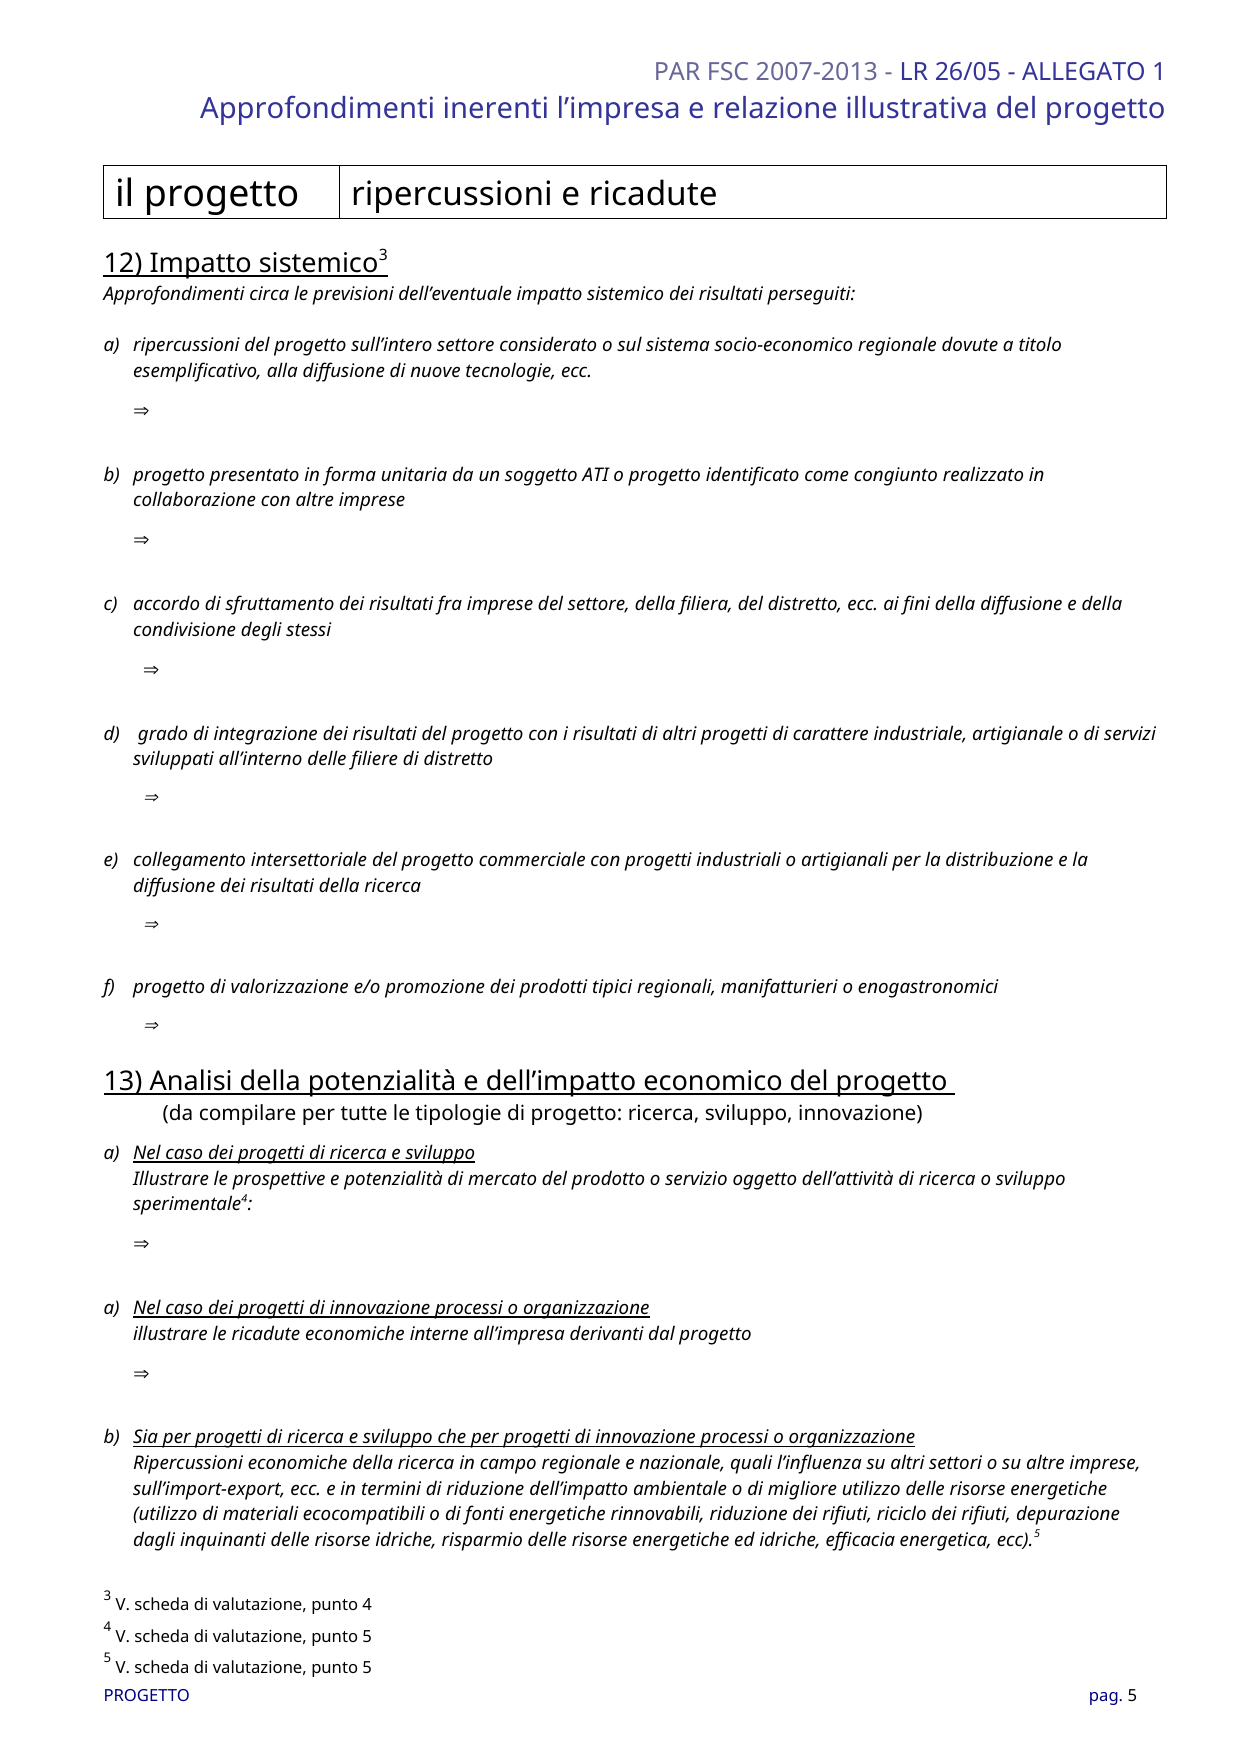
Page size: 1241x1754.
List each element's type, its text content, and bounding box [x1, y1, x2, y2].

list grado di integrazione dei risultati del progetto con i risultati di altri progetti di carattere industriale, artigianale o di servizi sviluppati all’interno delle filiere di distretto [103, 720, 1166, 771]
text Approfondimenti circa le previsioni dell’eventuale impatto sistemico dei risultati perseguiti: [103, 280, 1166, 306]
text 12) Impatto sistemico [103, 243, 1166, 280]
table_header ripercussioni e ricadute [340, 166, 1166, 217]
text Ripercussioni economiche della ricerca in campo regionale e nazionale, quali l’influenza su altri settori o su altre imprese, sull’import-export, ecc. e in termini di riduzione dell’impatto ambientale o di migliore utilizzo delle risorse energetiche (utilizzo di materiali ecocompatibili o di fonti energetiche rinnovabili, riduzione dei rifiuti, riciclo dei rifiuti, depurazione dagli inquinanti delle risorse idriche, risparmio delle risorse energetiche ed idriche, efficacia energetica, ecc). [133, 1449, 1166, 1551]
list Sia per progetti di ricerca e sviluppo che per progetti di innovazione processi o organizzazione [103, 1424, 1166, 1449]
list collegamento intersettoriale del progetto commerciale con progetti industriali o artigianali per la distribuzione e la diffusione dei risultati della ricerca [103, 846, 1166, 897]
list progetto di valorizzazione e/o promozione dei prodotti tipici regionali, manifatturieri o enogastronomici [103, 973, 1166, 998]
list Nel caso dei progetti di ricerca e sviluppo [103, 1139, 1166, 1165]
list progetto presentato in forma unitaria da un soggetto ATI o progetto identificato come congiunto realizzato in collaborazione con altre imprese [103, 461, 1166, 512]
text 13) Analisi della potenzialità e dell’impatto economico del progetto (da compilare per tutte le tipologie di progetto: ricerca, sviluppo, innovazione) [103, 1062, 1166, 1127]
table_header il progetto [104, 166, 339, 217]
list accordo di sfruttamento dei risultati fra imprese del settore, della filiera, del distretto, ecc. ai fini della diffusione e della condivisione degli stessi [103, 590, 1166, 641]
list Nel caso dei progetti di innovazione processi o organizzazione [103, 1294, 1166, 1320]
text Illustrare le prospettive e potenzialità di mercato del prodotto o servizio oggetto dell’attività di ricerca o sviluppo sperimentale: [133, 1165, 1166, 1216]
list ripercussioni del progetto sull’intero settore considerato o sul sistema socio-economico regionale dovute a titolo esemplificativo, alla diffusione di nuove tecnologie, ecc. [103, 331, 1166, 382]
text illustrare le ricadute economiche interne all’impresa derivanti dal progetto [133, 1320, 1166, 1345]
